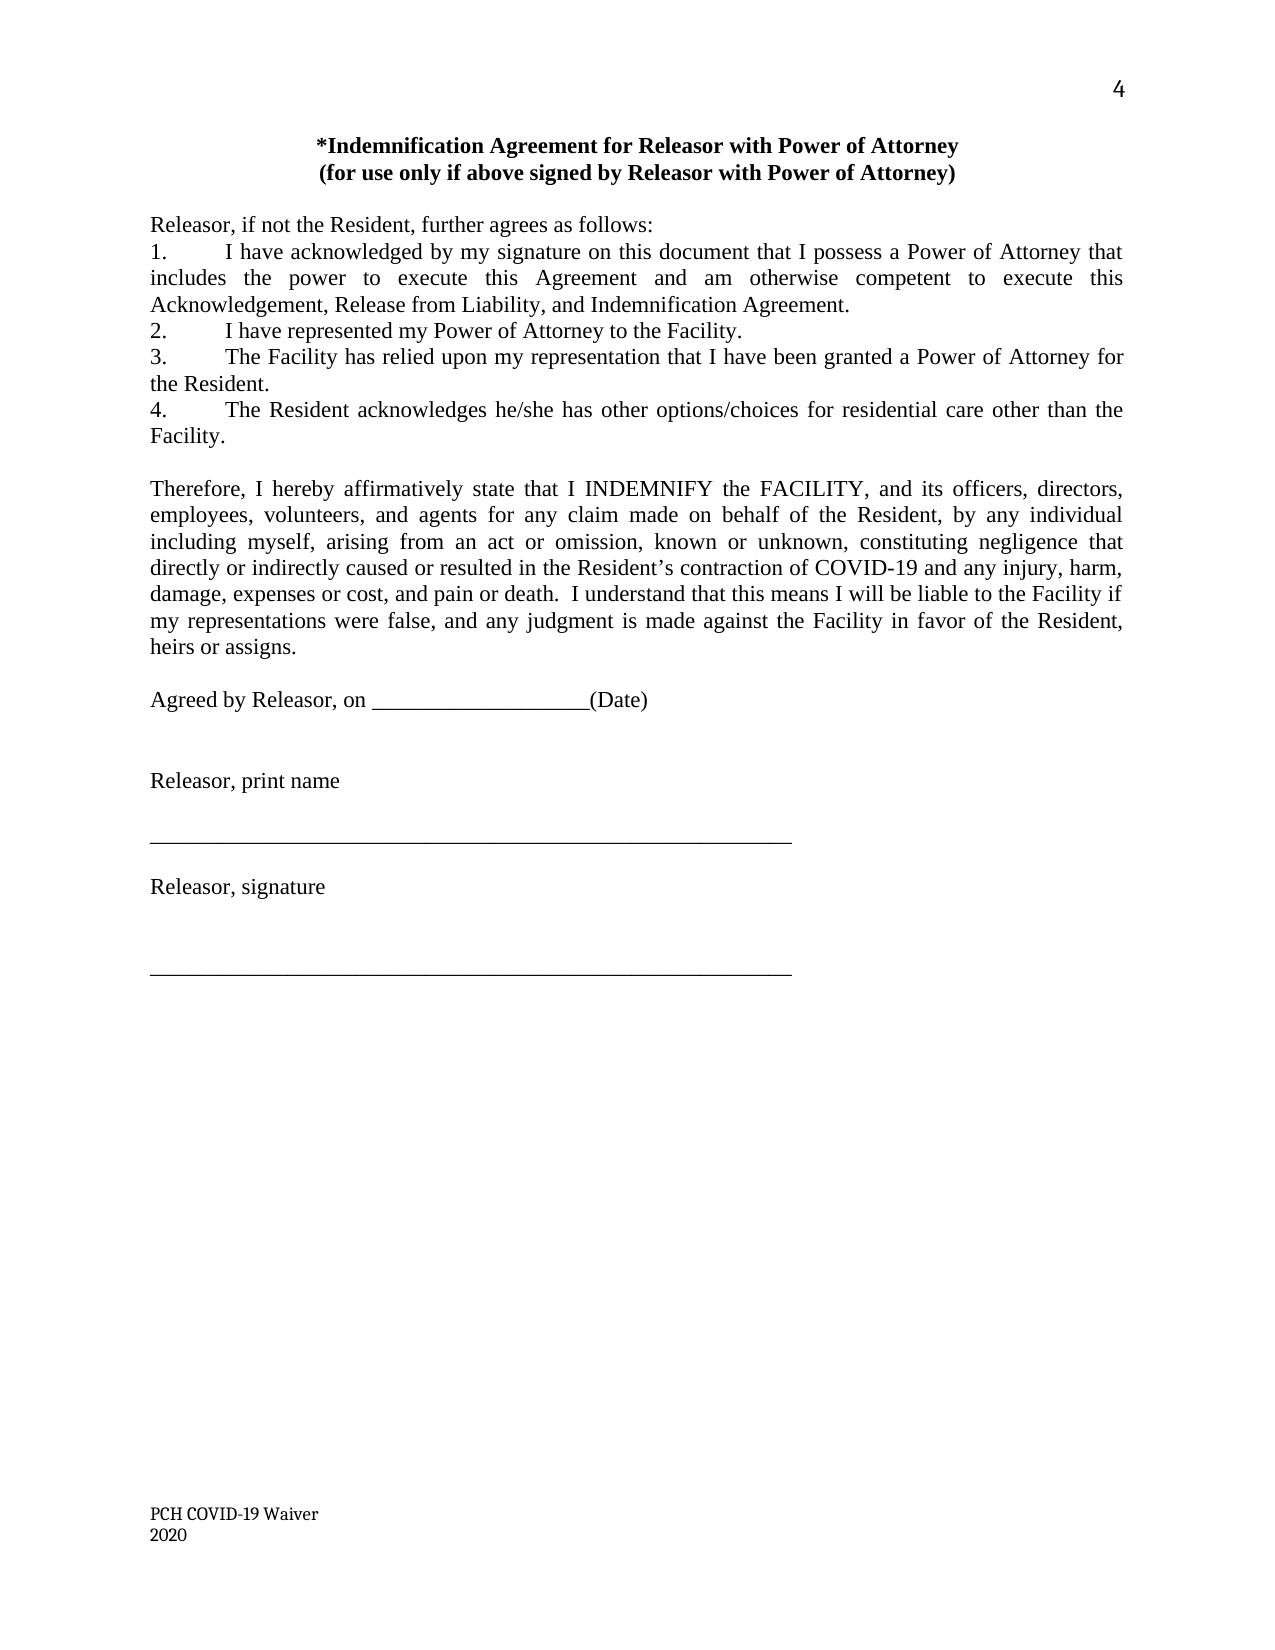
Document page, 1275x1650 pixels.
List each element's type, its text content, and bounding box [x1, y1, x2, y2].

text 3. The Facility has relied upon my representation that I have been granted a Power of Attorney for the Resident. [150, 343, 1125, 396]
text Agreed by Releasor, on ___________________(Date) [150, 686, 1125, 712]
text (for use only if above signed by Releasor with Power of Attorney) [150, 159, 1125, 185]
text Releasor, print name [150, 767, 1125, 794]
text Releasor, signature [150, 873, 1125, 899]
text ________________________________________________________ [150, 820, 1125, 846]
text ________________________________________________________ [150, 952, 1125, 978]
text *Indemnification Agreement for Releasor with Power of Attorney [150, 132, 1125, 159]
text 1. I have acknowledged by my signature on this document that I possess a Power of Attorney that includes the power to execute this Agreement and am otherwise competent to execute this Acknowledgement, Release from Liability, and Indemnification Agreement. [150, 238, 1125, 317]
text Therefore, I hereby affirmatively state that I INDEMNIFY the FACILITY, and its officers, directors, employees, volunteers, and agents for any claim made on behalf of the Resident, by any individual including myself, arising from an act or omission, known or unknown, constituting negligence that directly or indirectly caused or resulted in the Resident’s contraction of COVID-19 and any injury, harm, damage, expenses or cost, and pain or death. I understand that this means I will be liable to the Facility if my representations were false, and any judgment is made against the Facility in favor of the Resident, heirs or assigns. [150, 475, 1125, 659]
text 2. I have represented my Power of Attorney to the Facility. [150, 317, 1125, 343]
text Releasor, if not the Resident, further agrees as follows: [150, 212, 1125, 238]
text 4. The Resident acknowledges he/she has other options/choices for residential care other than the Facility. [150, 396, 1125, 449]
